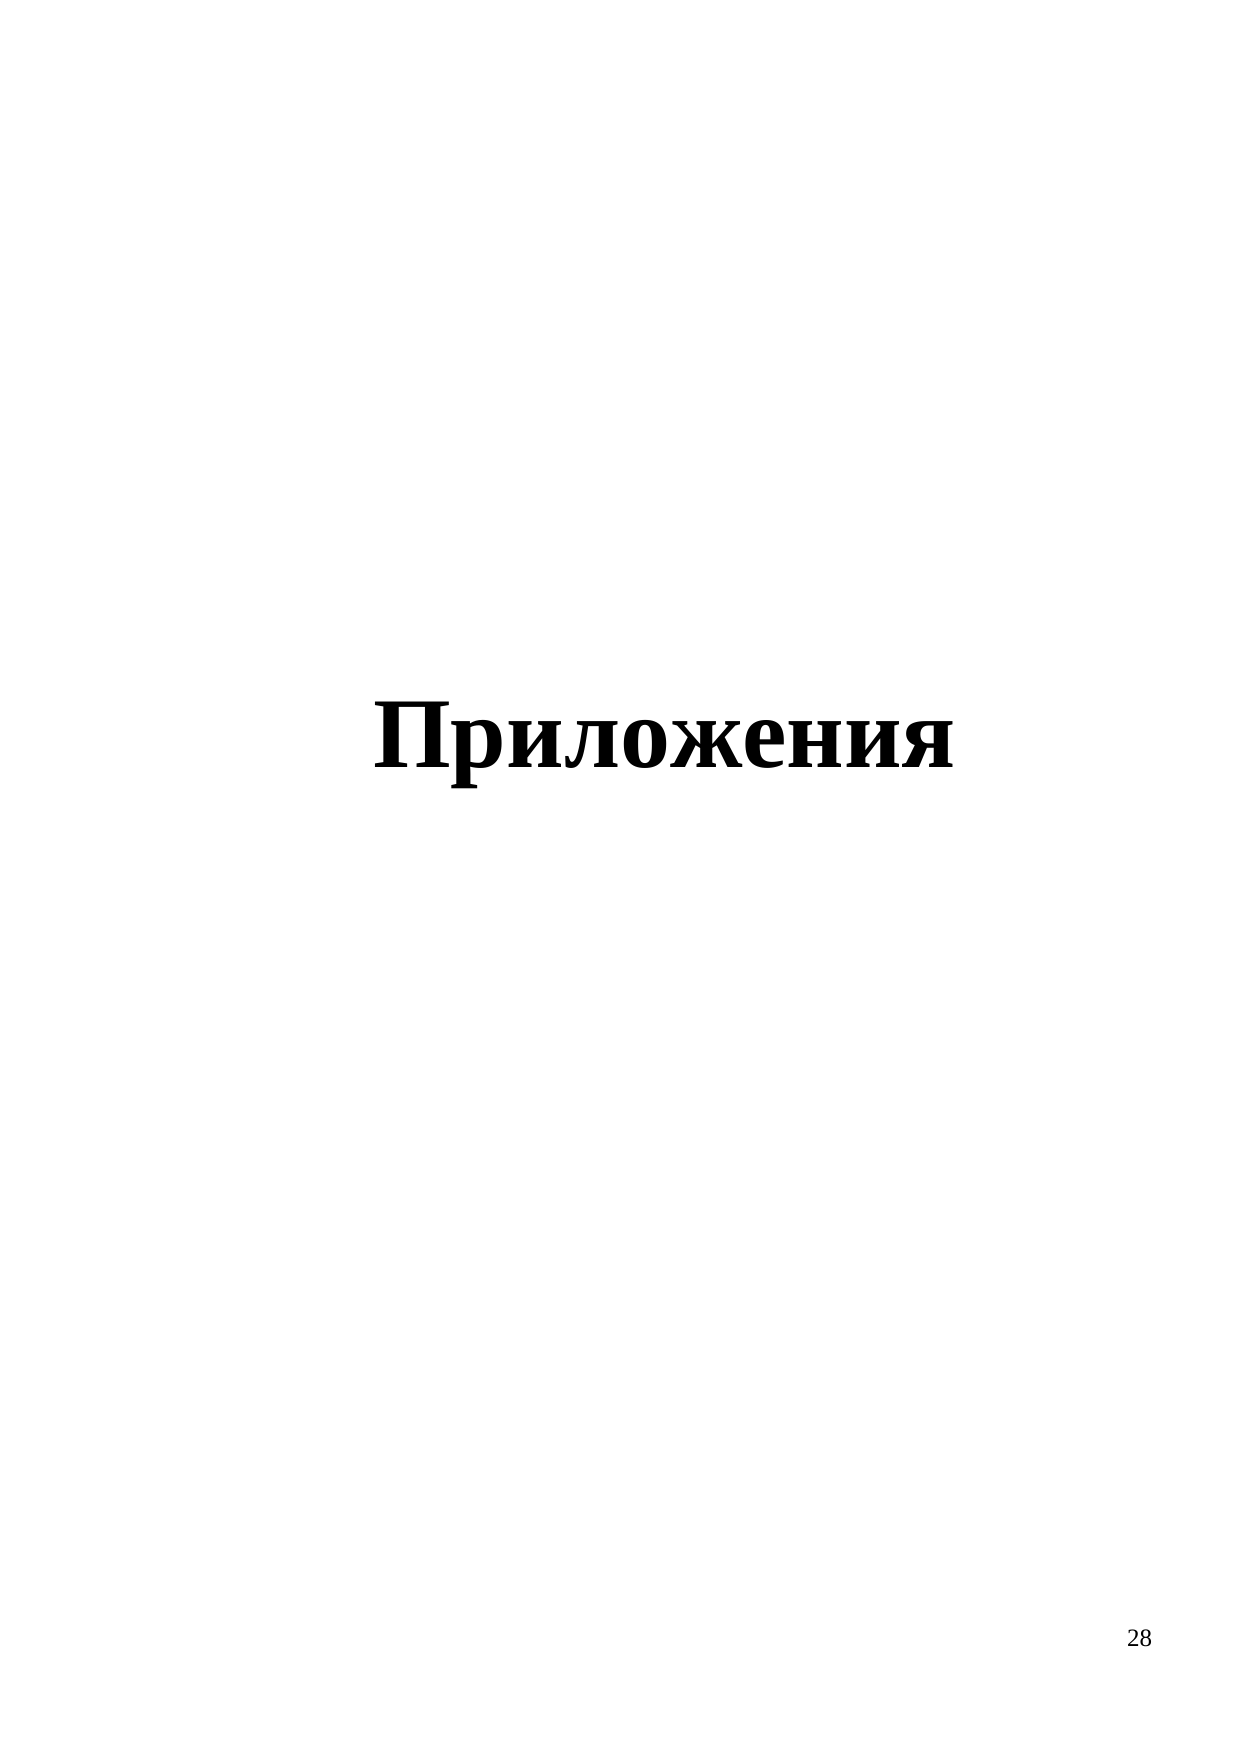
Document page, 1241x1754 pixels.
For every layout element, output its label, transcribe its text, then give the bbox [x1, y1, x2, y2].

text Приложения [177, 674, 1152, 789]
